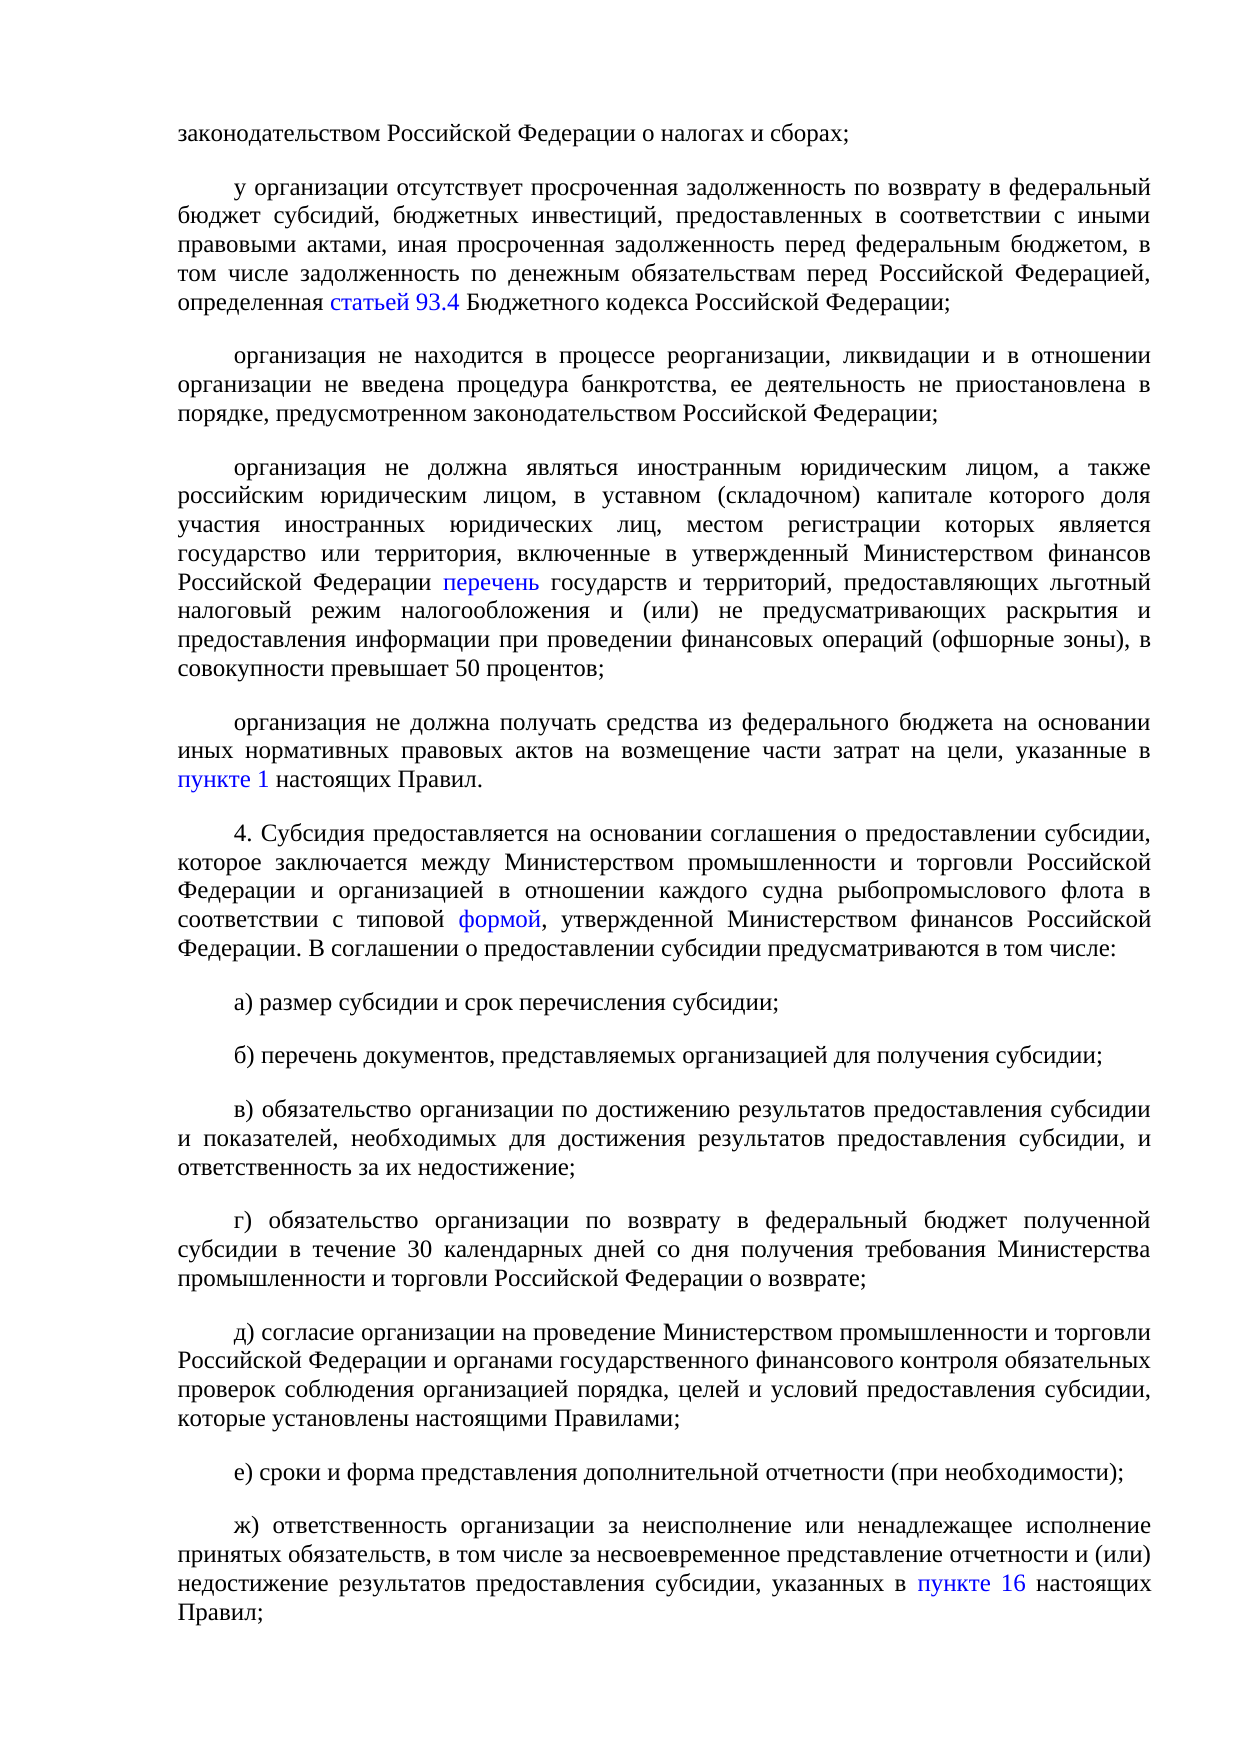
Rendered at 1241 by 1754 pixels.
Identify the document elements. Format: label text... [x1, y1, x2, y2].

text организация не находится в процессе реорганизации, ликвидации и в отношении организации не введена процедура банкротства, ее деятельность не приостановлена в порядке, предусмотренном законодательством Российской Федерации; [177, 341, 1152, 427]
text организация не должна получать средства из федерального бюджета на основании иных нормативных правовых актов на возмещение части затрат на цели, указанные в пункте 1 настоящих Правил. [177, 707, 1152, 793]
text организация не должна являться иностранным юридическим лицом, а также российским юридическим лицом, в уставном (складочном) капитале которого доля участия иностранных юридических лиц, местом регистрации которых является государство или территория, включенные в утвержденный Министерством финансов Российской Федерации перечень государств и территорий, предоставляющих льготный налоговый режим налогообложения и (или) не предусматривающих раскрытия и предоставления информации при проведении финансовых операций (офшорные зоны), в совокупности превышает 50 процентов; [177, 452, 1152, 682]
text а) размер субсидии и срок перечисления субсидии; [177, 987, 1152, 1016]
text в) обязательство организации по достижению результатов предоставления субсидии и показателей, необходимых для достижения результатов предоставления субсидии, и ответственность за их недостижение; [177, 1094, 1152, 1181]
text у организации отсутствует просроченная задолженность по возврату в федеральный бюджет субсидий, бюджетных инвестиций, предоставленных в соответствии с иными правовыми актами, иная просроченная задолженность перед федеральным бюджетом, в том числе задолженность по денежным обязательствам перед Российской Федерацией, определенная статьей 93.4 Бюджетного кодекса Российской Федерации; [177, 172, 1152, 316]
text г) обязательство организации по возврату в федеральный бюджет полученной субсидии в течение 30 календарных дней со дня получения требования Министерства промышленности и торговли Российской Федерации о возврате; [177, 1206, 1152, 1292]
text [177, 118, 1152, 147]
text е) сроки и форма представления дополнительной отчетности (при необходимости); [177, 1457, 1152, 1486]
text ж) ответственность организации за неисполнение или ненадлежащее исполнение принятых обязательств, в том числе за несвоевременное представление отчетности и (или) недостижение результатов предоставления субсидии, указанных в пункте 16 настоящих Правил; [177, 1511, 1152, 1626]
text 4. Субсидия предоставляется на основании соглашения о предоставлении субсидии, которое заключается между Министерством промышленности и торговли Российской Федерации и организацией в отношении каждого судна рыбопромыслового флота в соответствии с типовой формой, утвержденной Министерством финансов Российской Федерации. В соглашении о предоставлении субсидии предусматриваются в том числе: [177, 818, 1152, 962]
text б) перечень документов, представляемых организацией для получения субсидии; [177, 1041, 1152, 1069]
text д) согласие организации на проведение Министерством промышленности и торговли Российской Федерации и органами государственного финансового контроля обязательных проверок соблюдения организацией порядка, целей и условий предоставления субсидии, которые установлены настоящими Правилами; [177, 1317, 1152, 1432]
